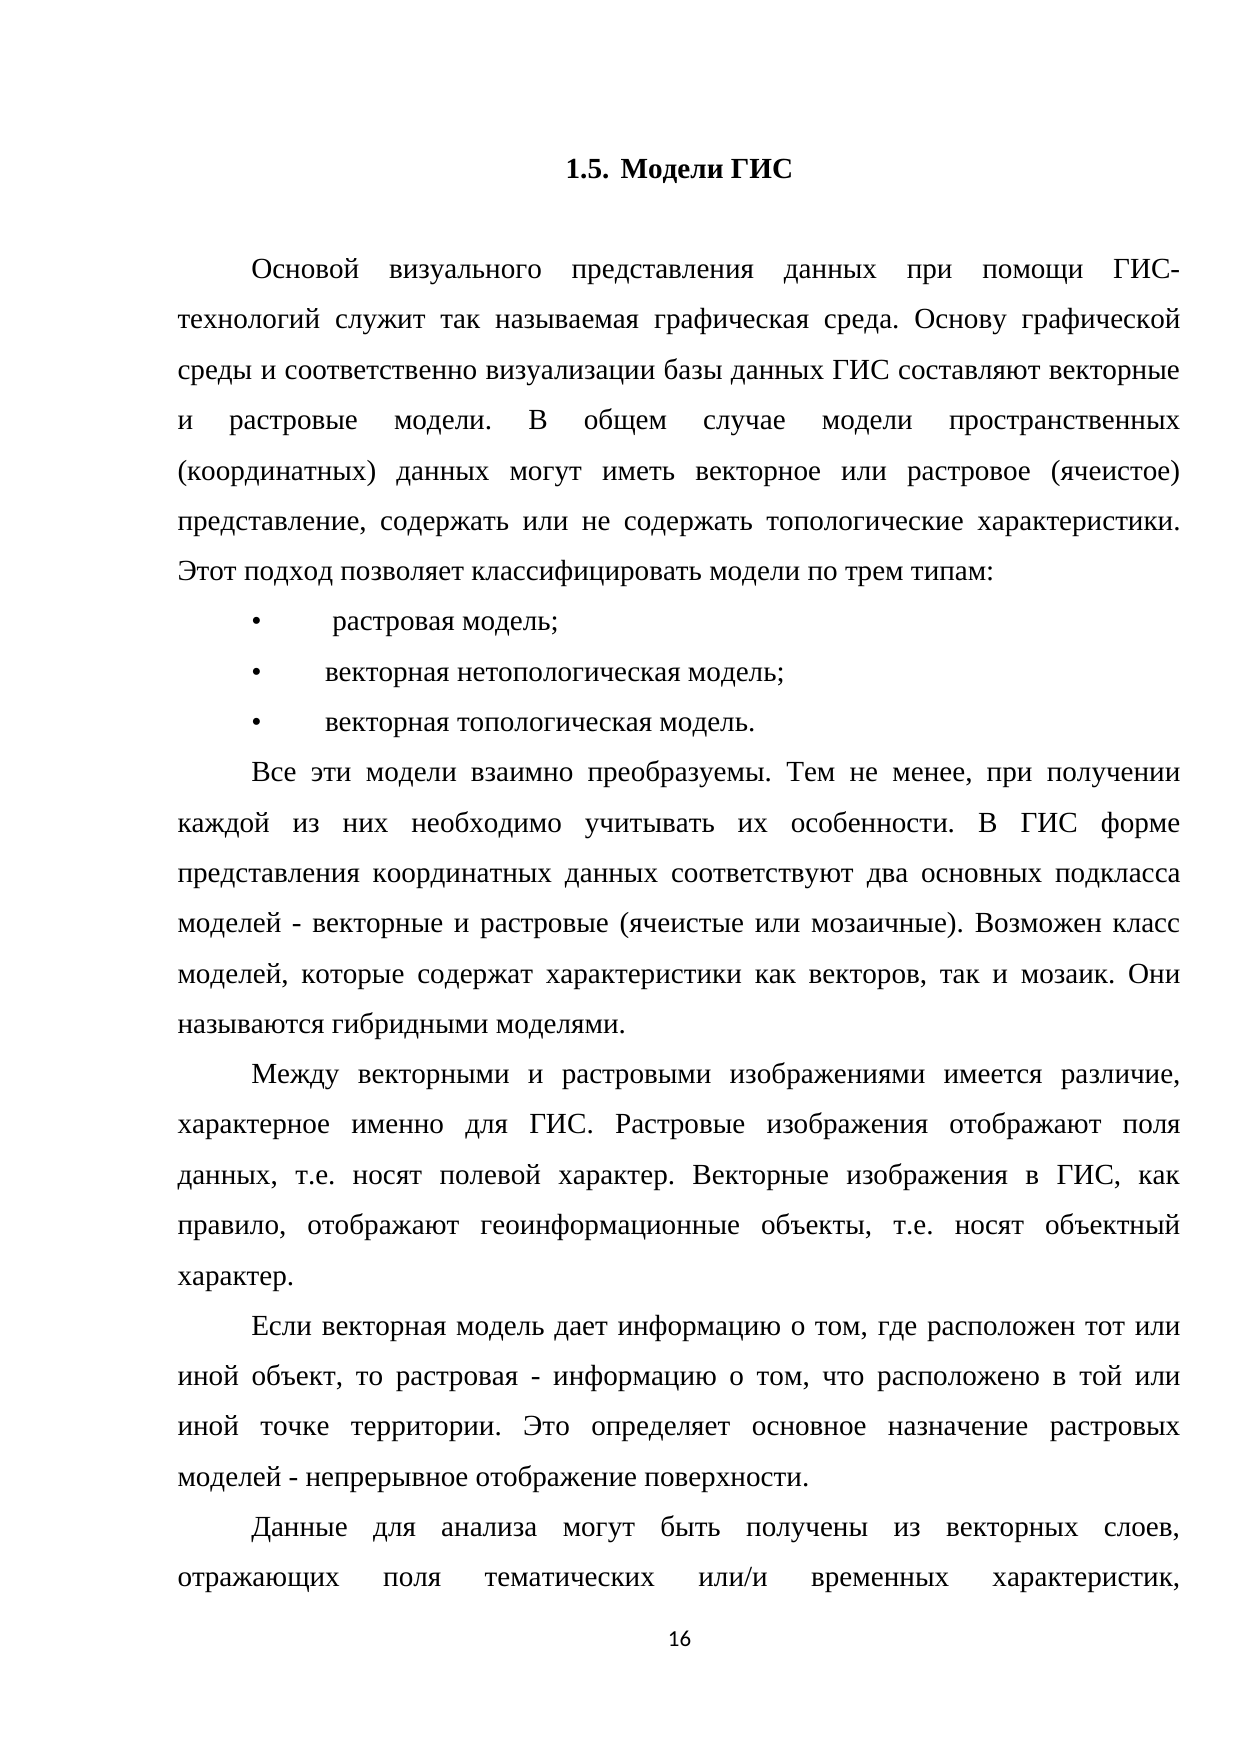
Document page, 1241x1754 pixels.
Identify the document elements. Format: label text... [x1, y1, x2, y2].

text • векторная нетопологическая модель; [177, 654, 1181, 687]
text Если векторная модель дает информацию о том, где расположен тот или иной объект, то растровая - информацию о том, что расположено в той или иной точке территории. Это определяет основное назначение растровых моделей - непрерывное отображение поверхности. [177, 1308, 1181, 1492]
text Все эти модели взаимно преобразуемы. Тем не менее, при получении каждой из них необходимо учитывать их особенности. В ГИС форме представления координатных данных соответствуют два основных подкласса моделей - векторные и растровые (ячеистые или мозаичные). Возможен класс моделей, которые содержат характеристики как векторов, так и мозаик. Они называются гибридными моделями. [177, 754, 1181, 1039]
text Между векторными и растровыми изображениями имеется различие, характерное именно для ГИС. Растровые изображения отображают поля данных, т.е. носят полевой характер. Векторные изображения в ГИС, как правило, отображают геоинформационные объекты, т.е. носят объектный характер. [177, 1056, 1181, 1291]
text Основой визуального представления данных при помощи ГИС-технологий служит так называемая графическая среда. Основу графической среды и соответственно визуализации базы данных ГИС составляют векторные и растровые модели. В общем случае модели пространственных (координатных) данных могут иметь векторное или растровое (ячеистое) представление, содержать или не содержать топологические характеристики. Этот подход позволяет классифицировать модели по трем типам: [177, 251, 1181, 587]
text • растровая модель; [177, 603, 1181, 637]
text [177, 1509, 1181, 1593]
text • векторная топологическая модель. [177, 704, 1181, 738]
subtitle Модели ГИС [177, 151, 1181, 184]
